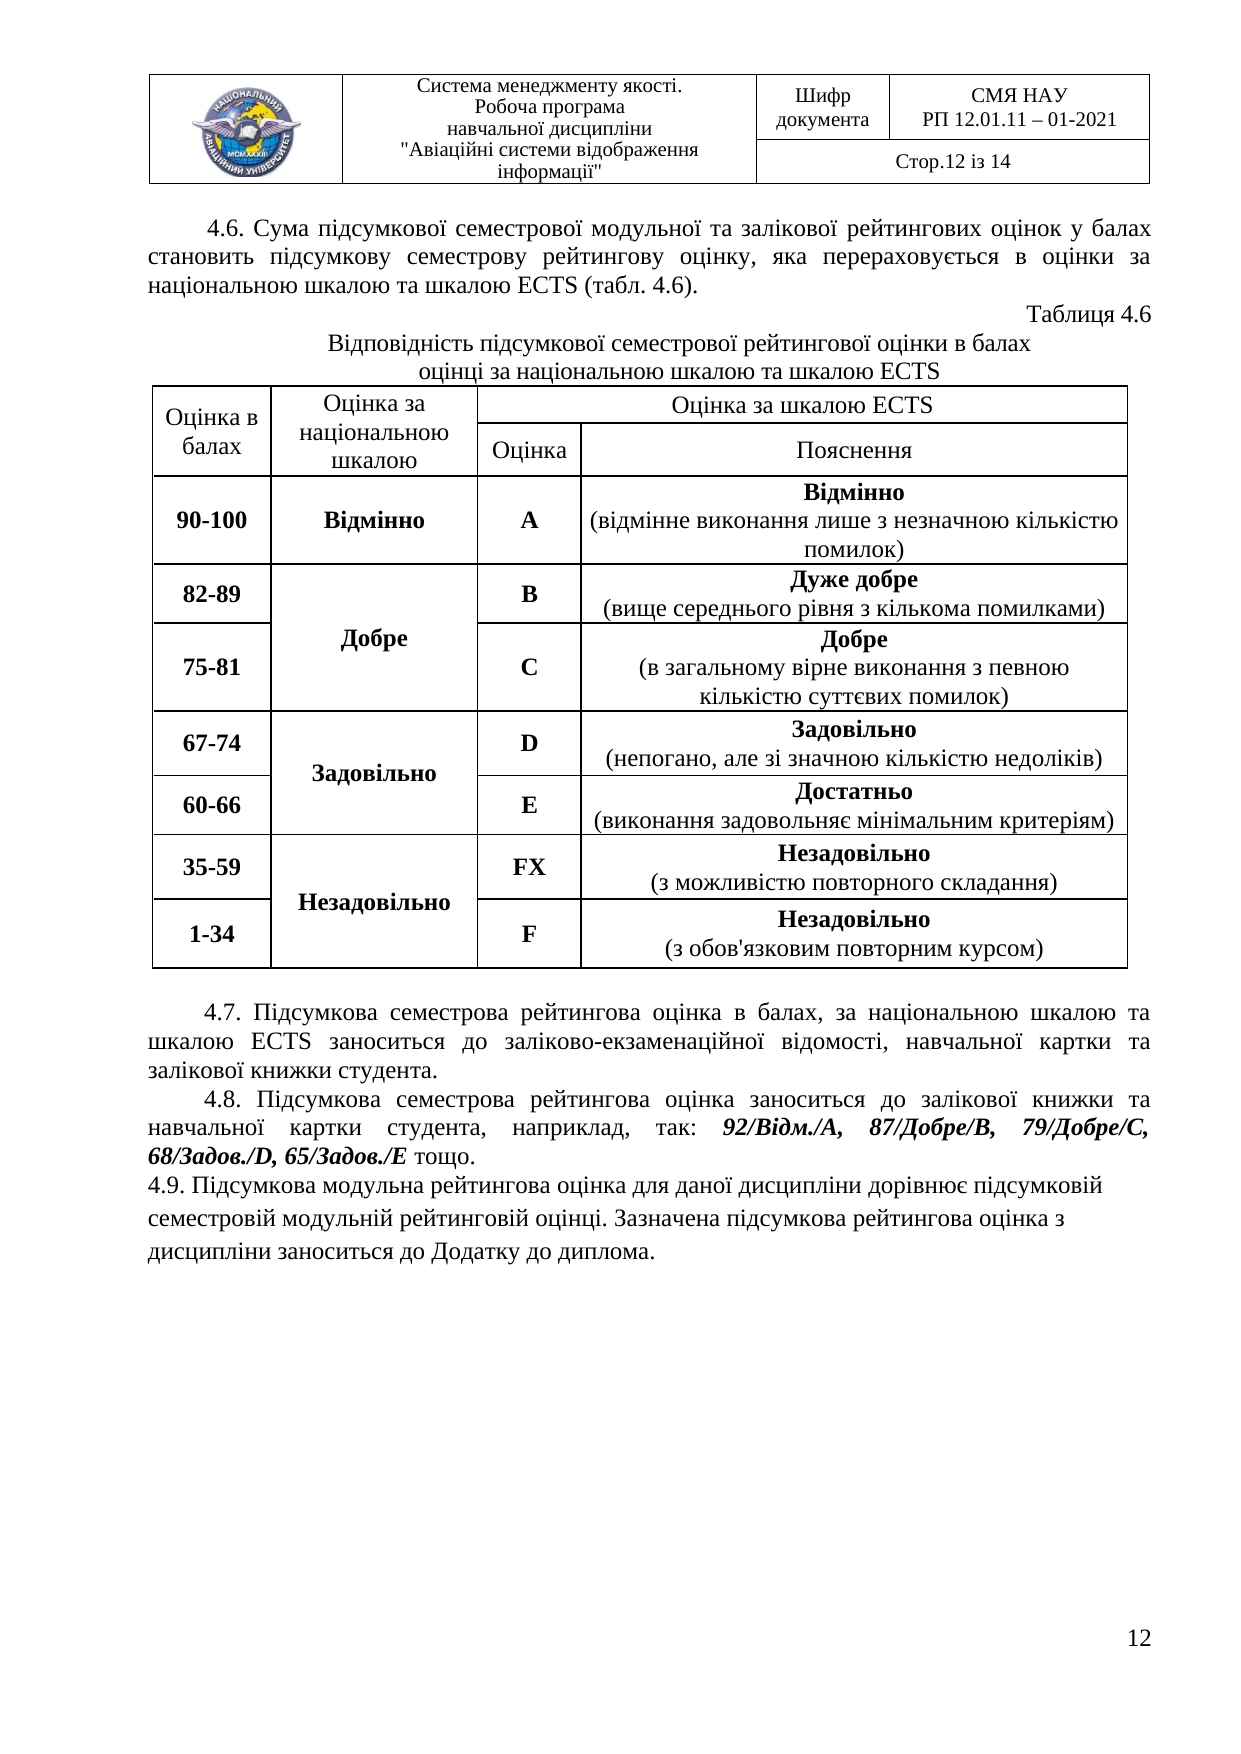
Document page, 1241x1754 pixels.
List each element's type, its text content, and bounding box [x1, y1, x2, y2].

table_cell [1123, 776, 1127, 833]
table_cell Задовільно (непогано, але зі значною кількістю недоліків) [582, 712, 1127, 774]
table_cell Незадовільно (з обов'язковим повторним курсом) [582, 900, 1127, 967]
picture [191, 84, 301, 175]
text оцінці за національною шкалою та шкалою ЕСТS [148, 356, 1152, 385]
table_cell В [478, 565, 580, 622]
text Таблиця 4.6 [148, 299, 1152, 328]
table_cell Незадовільно (з можливістю повторного складання) [582, 835, 1127, 898]
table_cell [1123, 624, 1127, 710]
table_cell Незадовільно [272, 835, 477, 967]
text 4.6. Сума підсумкової семестрової модульної та залікової рейтингових оцінок у балах становить підсумкову семестрову рейтингову оцінку, яка перераховується в оцінки за національною шкалою та шкалою ECTS (табл. 4.6). [148, 213, 1152, 299]
table_cell F [478, 900, 580, 967]
table_cell 67-74 [153, 711, 270, 774]
text 4.9. Підсумкова модульна рейтингова оцінка для даної дисципліни дорівнює підсумковій семестровій модульній рейтинговій оцінці. Зазначена підсумкова рейтингова оцінка з дисципліни заноситься до Додатку до диплома. [148, 1170, 1152, 1265]
table_header Оцінка за шкалою ЕСТS [478, 387, 1127, 422]
table_cell 35-59 [153, 835, 270, 898]
table_cell Відмінно [272, 477, 477, 563]
table_header Оцінка в балах [153, 387, 270, 475]
table_cell 1-34 [153, 899, 270, 967]
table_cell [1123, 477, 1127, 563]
table_cell Оцінка [478, 424, 580, 475]
table_cell А [478, 477, 580, 563]
text 4.7. Підсумкова семестрова рейтингова оцінка в балах, за національною шкалою та шкалою ECTS заноситься до заліково-екзаменаційної відомості, навчальної картки та залікової книжки студента. [148, 997, 1152, 1084]
table_cell Е [478, 776, 580, 833]
table_cell Задовільно [272, 712, 477, 833]
table_cell С [478, 624, 580, 710]
table_cell D [478, 712, 580, 774]
table_cell 60-66 [153, 776, 270, 833]
table_cell 90-100 [153, 476, 270, 563]
table_header Оцінка за національною шкалою [272, 387, 477, 475]
table_cell FХ [478, 835, 580, 898]
text 4.8. Підсумкова семестрова рейтингова оцінка заноситься до залікової книжки та навчальної картки студента, наприклад, так: 92/Відм./А, 87/Добре/В, 79/Добре/С, 68/Задов./D, 65/Задов./Е тощо. [148, 1084, 1152, 1170]
table_cell 82-89 [153, 564, 270, 622]
text Відповідність підсумкової семестрової рейтингової оцінки в балах [148, 328, 1152, 356]
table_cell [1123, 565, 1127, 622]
table_cell Добре [272, 565, 477, 710]
table_cell 75-81 [153, 623, 270, 710]
table_cell Пояснення [582, 424, 1127, 475]
